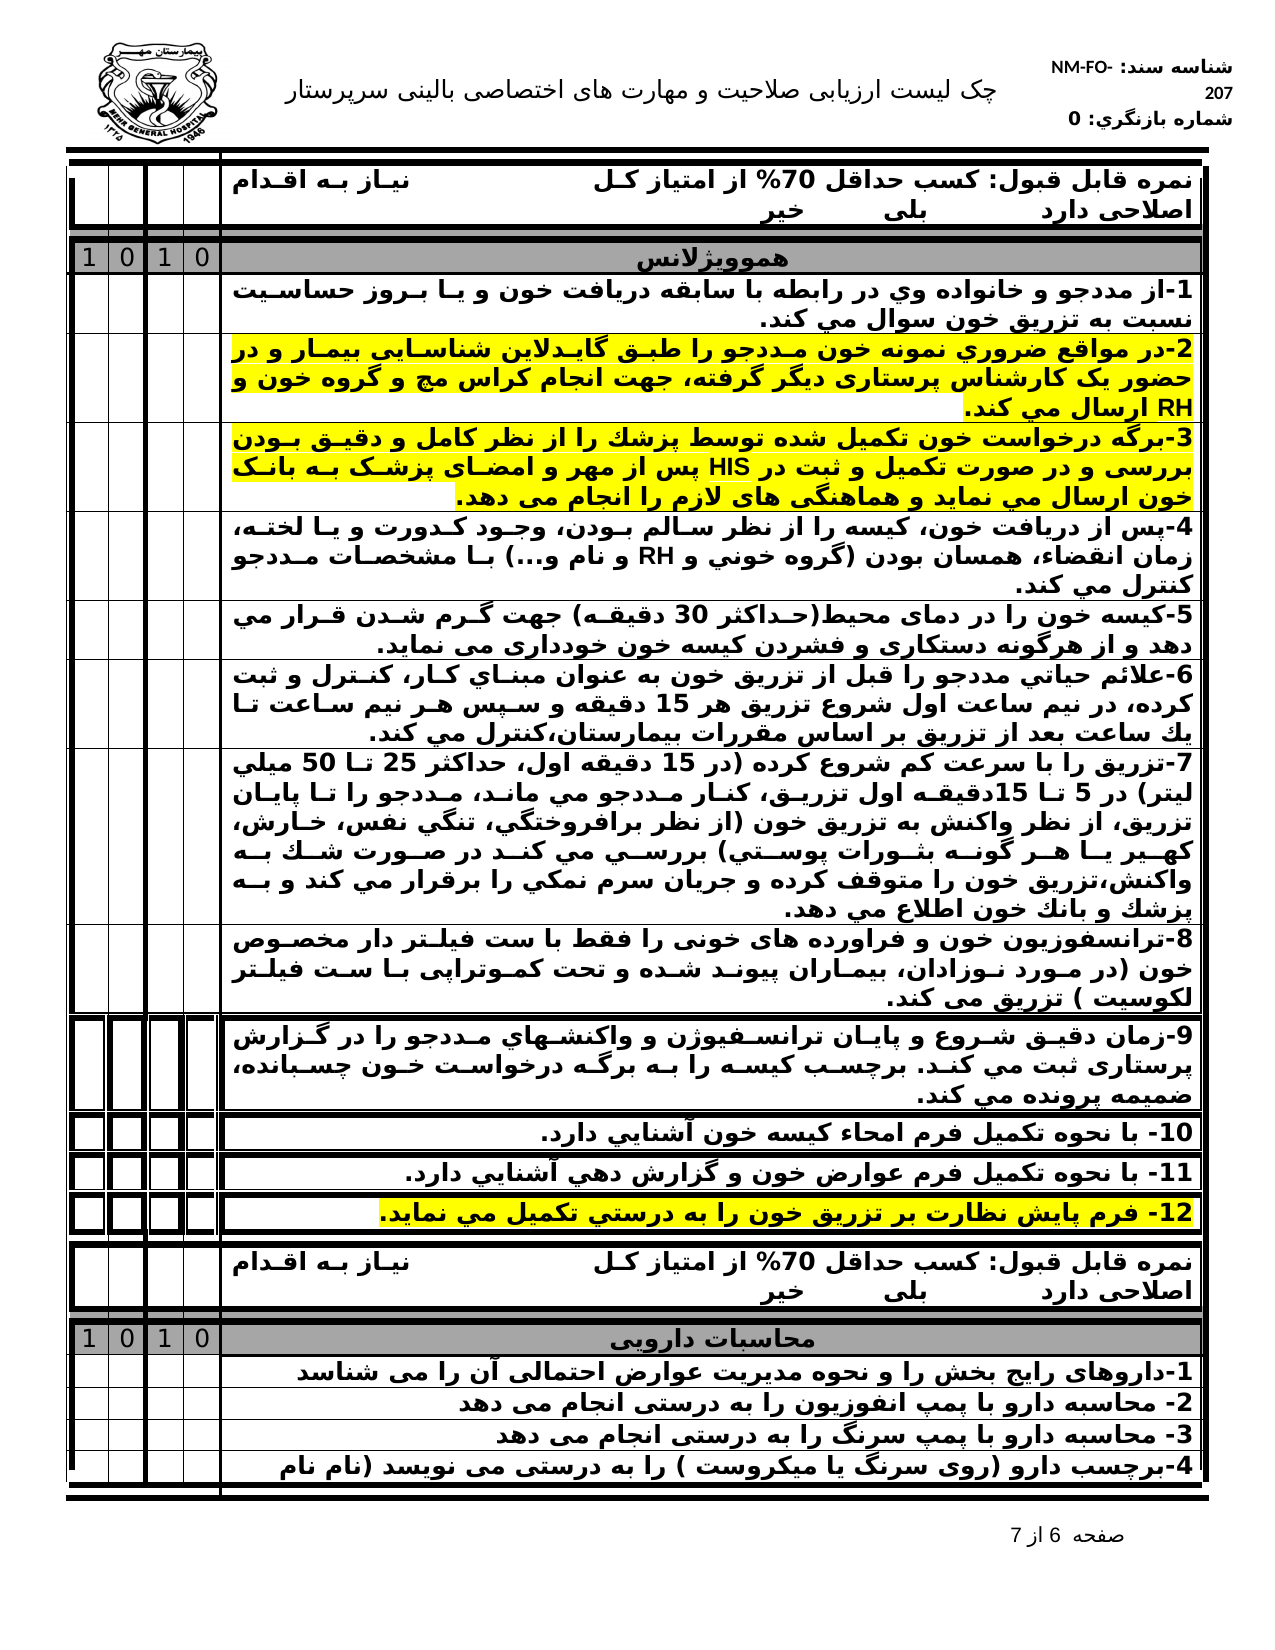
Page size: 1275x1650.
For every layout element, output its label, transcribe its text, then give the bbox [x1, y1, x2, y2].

table_cell [148, 166, 183, 224]
table_cell [146, 153, 183, 159]
table_cell 5-كيسه خون را در دمای محيط(حداکثر 30 دقیقه) جهت گرم شدن قرار مي دهد و از هرگونه دستکاری و فشردن کیسه خون خودداری می نماید. [222, 601, 1200, 659]
table_cell [75, 660, 108, 747]
table_cell 1 [75, 243, 108, 272]
table_cell 1 [75, 1325, 108, 1354]
table_cell [184, 660, 219, 747]
table_cell [75, 1388, 108, 1419]
table_cell [151, 1158, 178, 1189]
table_cell 1-از مددجو و خانواده وي در رابطه با سابقه دريافت خون و يا بروز حساسيت نسبت به تزريق خون سوال مي كند. [222, 275, 1200, 333]
table_cell [148, 1451, 183, 1482]
table_cell [109, 601, 143, 659]
table_cell [184, 1014, 219, 1109]
table_cell [75, 275, 108, 333]
table_cell [108, 153, 146, 159]
table_cell [184, 925, 219, 1012]
table_cell [148, 1355, 183, 1387]
table_cell [184, 512, 219, 599]
table_cell [184, 1229, 219, 1241]
table_cell [184, 166, 219, 224]
table_cell [70, 1451, 108, 1482]
table_cell [113, 1021, 141, 1109]
table_cell نمره قابل قبول: کسب حداقل 70% از امتياز كل نیاز به اقدام اصلاحی دارد بلی خیر [222, 1229, 1203, 1306]
table_cell [109, 660, 143, 747]
table_cell [109, 423, 143, 511]
table_cell [183, 1149, 221, 1189]
table_cell [184, 1248, 219, 1306]
table_cell نمره قابل قبول: کسب حداقل 70% از امتياز كل نیاز به اقدام اصلاحی دارد بلی خیر [222, 153, 1205, 224]
table_cell [148, 1230, 183, 1241]
table_cell [184, 1420, 219, 1450]
table_cell [184, 275, 219, 333]
table_cell [109, 925, 143, 1012]
table_cell [151, 1021, 178, 1109]
table_cell [183, 153, 219, 159]
table_cell [184, 601, 219, 659]
table_cell [75, 1248, 108, 1306]
table_cell 1 [148, 243, 183, 272]
table_cell [184, 423, 219, 511]
table_cell 3-برگه درخواست خون تكميل شده توسط پزشك را از نظر کامل و دقیق بودن بررسی و در صورت تکمیل و ثبت در HIS پس از مهر و امضای پزشک به بانک خون ارسال مي نمايد و هماهنگی های لازم را انجام می دهد. [222, 423, 709, 511]
table_cell [148, 749, 183, 923]
table_cell 2-در مواقع ضروري نمونه خون مددجو را طبق گایدلاین شناسایی بیمار و در حضور یک کارشناس پرستاری دیگر گرفته، جهت انجام كراس مچ و گروه خون و RH ارسال مي كند. [803, 334, 1200, 422]
table_cell [148, 423, 183, 511]
table_cell [75, 1118, 103, 1149]
table_cell 7-تزريق را با سرعت كم شروع کرده (در 15 دقيقه اول، حداكثر 25 تا 50 ميلي ليتر) در 5 تا 15دقيقه اول تزريق، كنار مددجو مي ماند، مددجو را تا پایان تزریق، از نظر واكنش به تزريق خون (از نظر برافروختگي، تنگي نفس، خارش، كهير يا هر گونه بثورات پوستي) بررسي مي كند در صورت شك به واكنش،تزريق خون را متوقف كرده و جريان سرم نمكي را برقرار مي كند و به پزشك و بانك خون اطلاع مي دهد. [222, 749, 1200, 923]
table_cell محاسبات دارویی [222, 1306, 1203, 1354]
table_cell [75, 925, 108, 1012]
table_cell [148, 1248, 183, 1306]
table_cell [75, 1355, 108, 1387]
table_cell [109, 1235, 143, 1241]
table_cell 11- با نحوه تكميل فرم عوارض خون و گزارش دهي آشنايي دارد. [225, 1158, 1200, 1189]
table_cell [184, 334, 219, 422]
table_cell [184, 749, 219, 923]
table_cell 1-داروهای رایج بخش را و نحوه مدیریت عوارض احتمالی آن را می شناسد [222, 1357, 1200, 1387]
table_cell [183, 1109, 221, 1149]
table_cell [75, 749, 108, 923]
table_cell [70, 1229, 108, 1241]
table_cell 10- با نحوه تكميل فرم امحاء كيسه خون آشنايي دارد. [225, 1118, 1200, 1149]
table_cell 0 [109, 1325, 143, 1354]
table_cell [148, 512, 183, 599]
table_cell [109, 1355, 143, 1387]
table_cell [109, 166, 143, 224]
table_cell 0 [109, 243, 143, 272]
table_cell [113, 1198, 141, 1229]
table_cell 0 [184, 1325, 219, 1354]
table_cell [75, 1198, 103, 1229]
table_cell [183, 1189, 221, 1229]
table_cell 3- محاسبه دارو با پمپ سرنگ را به درستی انجام می دهد [222, 1420, 1200, 1450]
table_cell 3-برگه درخواست خون تكميل شده توسط پزشك را از نظر کامل و دقیق بودن بررسی و در صورت تکمیل و ثبت در HIS پس از مهر و امضای پزشک به بانک خون ارسال مي نمايد و هماهنگی های لازم را انجام می دهد. [751, 423, 1200, 511]
table_cell 0 [184, 243, 219, 272]
table_cell [75, 423, 108, 511]
table_cell 9-زمان دقیق شروع و پایان ترانسفيوژن و واكنشهاي مددجو را در گزارش پرستاری ثبت مي كند. برچسب كيسه را به برگه درخواست خون چسبانده، ضميمه پرونده مي كند. [225, 1021, 1200, 1109]
table_cell [75, 1021, 103, 1109]
table_cell [148, 275, 183, 333]
table_cell [75, 334, 108, 422]
table_cell 2- محاسبه دارو با پمپ انفوزیون را به درستی انجام می دهد [222, 1388, 1200, 1419]
table_cell [148, 1420, 183, 1450]
table_cell [109, 512, 143, 599]
table_cell 2-در مواقع ضروري نمونه خون مددجو را طبق گایدلاین شناسایی بیمار و در حضور یک کارشناس پرستاری دیگر گرفته، جهت انجام كراس مچ و گروه خون و RH ارسال مي كند. [222, 334, 963, 422]
table_cell [184, 1388, 219, 1419]
table_cell [151, 1118, 178, 1149]
table_cell [109, 1420, 143, 1450]
table_cell [151, 1198, 178, 1229]
table_cell 4-برچسب دارو (روی سرنگ یا میکروست ) را به درستی می نویسد (نام نام خانوادگی بیمار، تاریخ و ساعت شروع، مقدار دارو، دستور پزشک و عدد محاسبه شده و ...) [222, 1451, 1203, 1482]
table_cell 12- فرم پايش نظارت بر تزريق خون را به درستي تكميل مي نمايد. [225, 1198, 1200, 1229]
table_cell [184, 1451, 219, 1482]
table_cell [75, 512, 108, 599]
table_cell [109, 749, 143, 923]
table_cell [109, 275, 143, 333]
table_cell [70, 166, 108, 224]
table_cell 4-پس از دريافت خون، كيسه را از نظر سالم بودن، وجود كدورت و یا لخته، زمان انقضاء، همسان بودن (گروه خوني و RH و نام و...) با مشخصات مددجو كنترل مي كند. [222, 512, 1200, 599]
table_cell [109, 334, 143, 422]
table_cell [109, 1451, 143, 1482]
table_cell [109, 1388, 143, 1419]
table_cell [148, 925, 183, 1012]
table_cell 1 [148, 1325, 183, 1354]
table_cell [113, 1118, 141, 1149]
table_cell [109, 1248, 143, 1306]
table_cell [148, 660, 183, 747]
table_cell 6-علائم حياتي مددجو را قبل از تزريق خون به عنوان مبناي كار، كنترل و ثبت کرده، در نيم ساعت اول شروع تزريق هر 15 دقيقه و سپس هر نيم ساعت تا يك ساعت بعد از تزريق بر اساس مقررات بيمارستان،كنترل مي كند. [222, 660, 1200, 747]
table_cell هموویژلانس [222, 224, 1203, 272]
table_cell 8-ترانسفوزیون خون و فراورده های خونی را فقط با ست فیلتر دار مخصوص خون (در مورد نوزادان، بیماران پیوند شده و تحت کموتراپی با ست فیلتر لکوسیت ) تزریق می کند. [222, 925, 1200, 1012]
table_cell [75, 601, 108, 659]
table_cell [148, 334, 183, 422]
table_cell [75, 1158, 103, 1189]
picture [81, 31, 239, 147]
table_cell [75, 1420, 108, 1450]
table_cell [70, 153, 108, 159]
table_cell [113, 1158, 141, 1189]
table_cell [184, 1355, 219, 1387]
table_cell [148, 601, 183, 659]
table_cell [148, 1388, 183, 1419]
